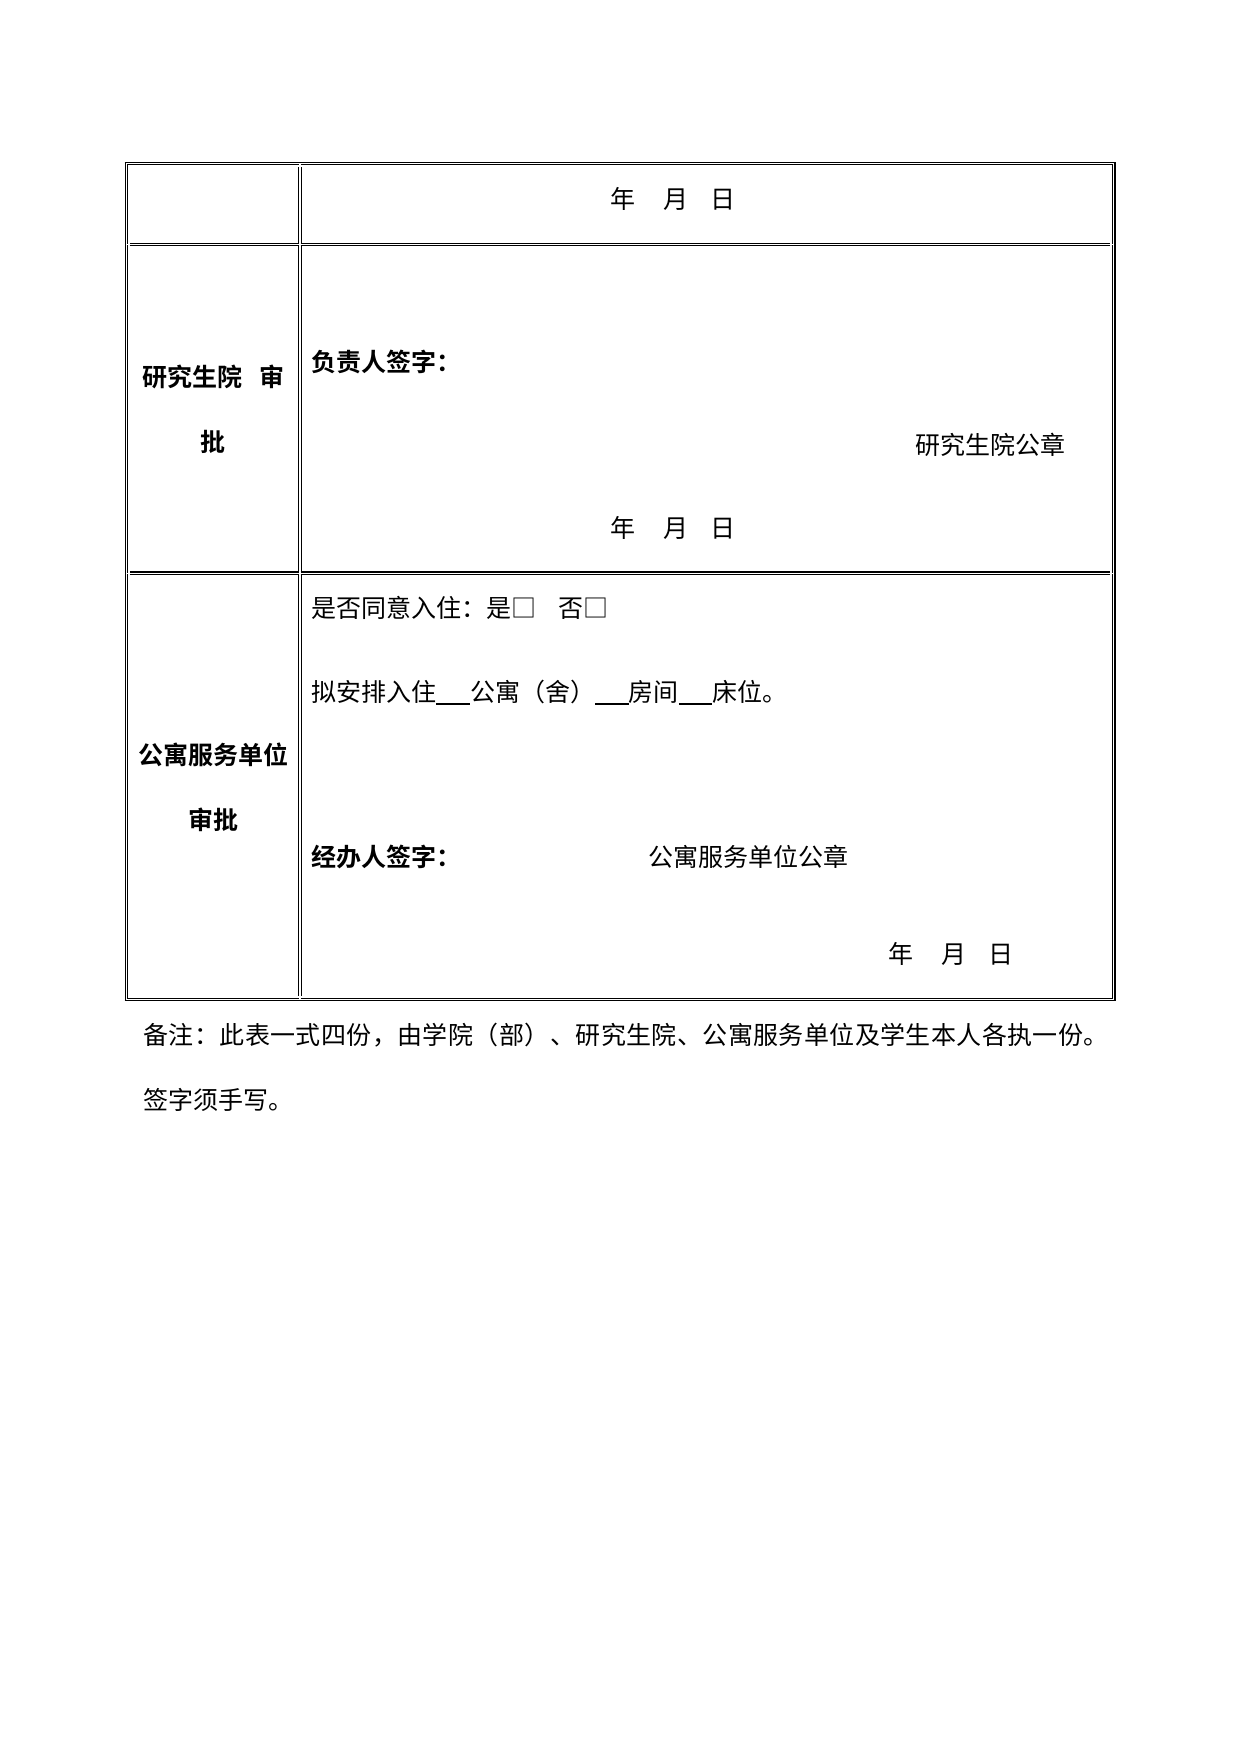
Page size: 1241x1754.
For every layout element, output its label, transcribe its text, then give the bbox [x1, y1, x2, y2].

table_cell 公寓服务单位审批 [128, 571, 300, 998]
text 备注：此表一式四份，由学院（部）、研究生院、公寓服务单位及学生本人各执一份。签字须手写。 [143, 1001, 1109, 1131]
table_cell 研究生院 审批 [128, 243, 298, 571]
table_cell 负责人签字： 研究生院公章 年 月 日 [302, 243, 1112, 571]
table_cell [300, 165, 1112, 243]
table_cell 是否同意入住：是□ 否□ 拟安排入住 公寓（舍） 房间 床位。 经办人签字： 公寓服务单位公章 年 月 日 [300, 571, 1112, 998]
table_cell 学院（部） 审批 [126, 163, 300, 243]
